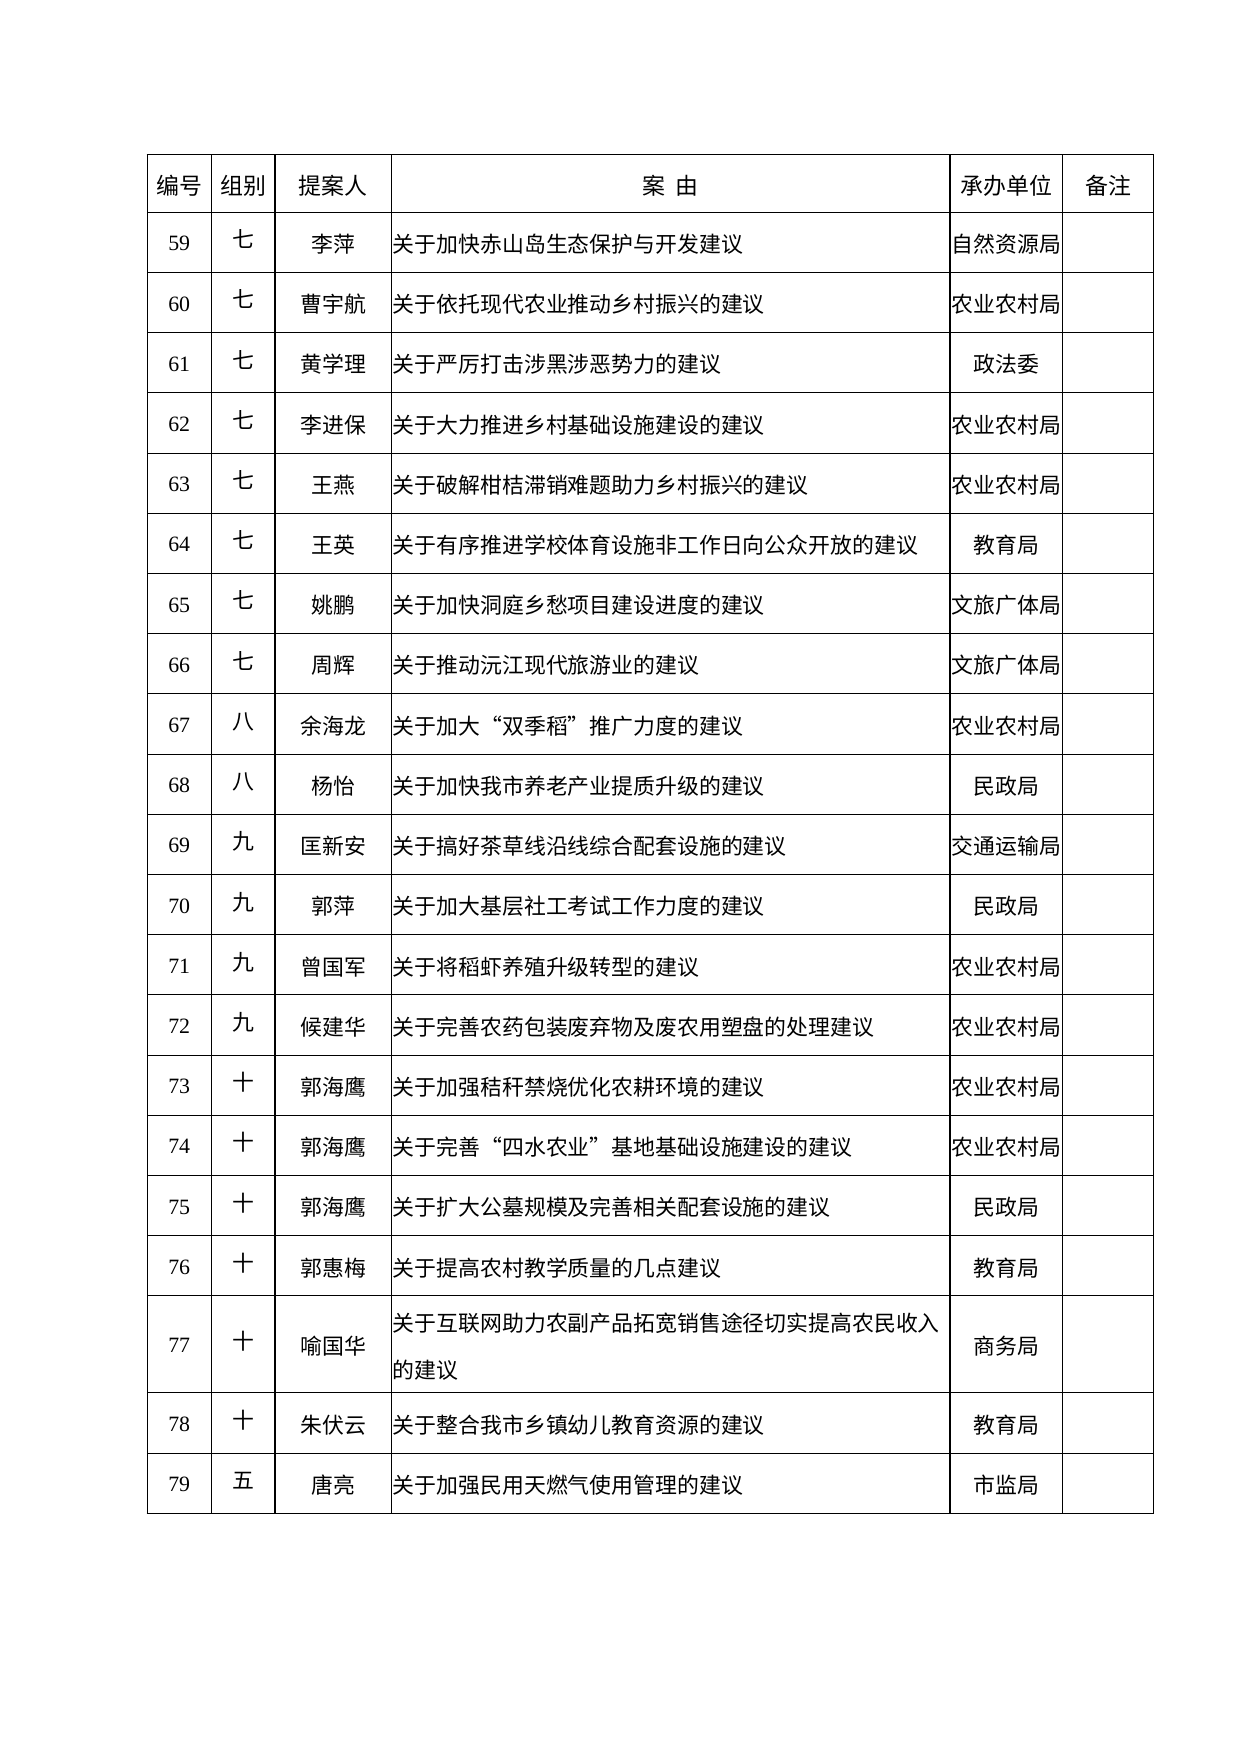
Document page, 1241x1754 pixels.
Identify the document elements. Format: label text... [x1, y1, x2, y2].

table_cell 农业农村局 [951, 995, 1062, 1054]
table_cell 关于依托现代农业推动乡村振兴的建议 [392, 273, 949, 332]
table_header 编号 [148, 155, 211, 212]
table_cell 72 [148, 995, 211, 1054]
table_cell 交通运输局 [951, 815, 1062, 874]
table_cell 喻国华 [276, 1296, 391, 1392]
table_header 案 由 [392, 155, 949, 212]
table_cell [1063, 393, 1153, 452]
table_cell 关于加大“双季稻”推广力度的建议 [392, 694, 949, 753]
table_cell [1063, 333, 1153, 392]
table_cell 七 [212, 574, 274, 633]
table_cell 朱伏云 [276, 1393, 391, 1452]
table_cell 关于加强民用天燃气使用管理的建议 [392, 1454, 949, 1513]
table_cell 69 [148, 815, 211, 874]
table_cell 郭惠梅 [276, 1236, 391, 1295]
table_cell 王燕 [276, 454, 391, 513]
table_cell 七 [212, 514, 274, 573]
table_cell [1063, 1454, 1153, 1513]
table_cell 59 [148, 213, 211, 272]
table_cell [1063, 1393, 1153, 1452]
table_header 承办单位 [951, 155, 1062, 212]
table_cell 关于将稻虾养殖升级转型的建议 [392, 935, 949, 994]
table_cell 十 [212, 1236, 274, 1295]
table_cell 曾国军 [276, 935, 391, 994]
table_cell 关于破解柑桔滞销难题助力乡村振兴的建议 [392, 454, 949, 513]
table_cell [1063, 273, 1153, 332]
table_cell 关于大力推进乡村基础设施建设的建议 [392, 393, 949, 452]
table_cell 曹宇航 [276, 273, 391, 332]
table_cell 66 [148, 634, 211, 693]
table_cell 李进保 [276, 393, 391, 452]
table_cell [1063, 1116, 1153, 1175]
table_cell 64 [148, 514, 211, 573]
table_cell 教育局 [951, 514, 1062, 573]
table_cell 八 [212, 755, 274, 814]
table_cell 农业农村局 [951, 694, 1062, 753]
table_cell 十 [212, 1296, 274, 1392]
table_cell 农业农村局 [951, 273, 1062, 332]
table_cell [1063, 514, 1153, 573]
table_cell 73 [148, 1056, 211, 1115]
table_cell 七 [212, 273, 274, 332]
table_cell 郭海鹰 [276, 1056, 391, 1115]
table_cell [1063, 454, 1153, 513]
table_cell 74 [148, 1116, 211, 1175]
table_cell 民政局 [951, 875, 1062, 934]
table_cell 郭海鹰 [276, 1116, 391, 1175]
table_cell 郭海鹰 [276, 1176, 391, 1235]
table_cell 商务局 [951, 1296, 1062, 1392]
table_cell 九 [212, 875, 274, 934]
table_cell 关于完善农药包装废弃物及废农用塑盘的处理建议 [392, 995, 949, 1054]
table_cell 65 [148, 574, 211, 633]
table_cell 民政局 [951, 1176, 1062, 1235]
table_cell 七 [212, 634, 274, 693]
table_cell 九 [212, 935, 274, 994]
table_cell 71 [148, 935, 211, 994]
table_cell 农业农村局 [951, 393, 1062, 452]
table_cell 七 [212, 393, 274, 452]
table_cell 文旅广体局 [951, 634, 1062, 693]
table_cell 农业农村局 [951, 1056, 1062, 1115]
table_cell 教育局 [951, 1236, 1062, 1295]
table_cell [1063, 574, 1153, 633]
table_cell 王英 [276, 514, 391, 573]
table_cell 70 [148, 875, 211, 934]
table_cell 关于推动沅江现代旅游业的建议 [392, 634, 949, 693]
table_cell [1063, 694, 1153, 753]
table_cell 79 [148, 1454, 211, 1513]
table_cell 文旅广体局 [951, 574, 1062, 633]
table_cell [1063, 1176, 1153, 1235]
table_cell 60 [148, 273, 211, 332]
table_cell 姚鹏 [276, 574, 391, 633]
table_cell 十 [212, 1393, 274, 1452]
table_cell 63 [148, 454, 211, 513]
table_cell 七 [212, 213, 274, 272]
table_cell 关于有序推进学校体育设施非工作日向公众开放的建议 [392, 514, 949, 573]
table_cell 市监局 [951, 1454, 1062, 1513]
table_cell 78 [148, 1393, 211, 1452]
table_cell 77 [148, 1296, 211, 1392]
table_cell 农业农村局 [951, 1116, 1062, 1175]
table_cell 郭萍 [276, 875, 391, 934]
table_cell 关于提高农村教学质量的几点建议 [392, 1236, 949, 1295]
table_cell 十 [212, 1116, 274, 1175]
table_cell 匡新安 [276, 815, 391, 874]
table_cell 余海龙 [276, 694, 391, 753]
table_cell 李萍 [276, 213, 391, 272]
table_cell 关于扩大公墓规模及完善相关配套设施的建议 [392, 1176, 949, 1235]
table_cell [1063, 1296, 1153, 1392]
table_cell 关于严厉打击涉黑涉恶势力的建议 [392, 333, 949, 392]
table_cell 八 [212, 694, 274, 753]
table_cell 67 [148, 694, 211, 753]
table_cell 五 [212, 1454, 274, 1513]
table_cell [1063, 995, 1153, 1054]
table_cell 关于搞好茶草线沿线综合配套设施的建议 [392, 815, 949, 874]
table_cell 民政局 [951, 755, 1062, 814]
table_cell 农业农村局 [951, 454, 1062, 513]
table_cell 黄学理 [276, 333, 391, 392]
table_cell [1063, 1236, 1153, 1295]
table_cell 七 [212, 454, 274, 513]
table_cell 九 [212, 815, 274, 874]
table_cell 关于加快赤山岛生态保护与开发建议 [392, 213, 949, 272]
table_cell 周辉 [276, 634, 391, 693]
table_cell [1063, 213, 1153, 272]
table_header 备注 [1063, 155, 1153, 212]
table_cell 十 [212, 1056, 274, 1115]
table_cell 关于互联网助力农副产品拓宽销售途径切实提高农民收入的建议 [392, 1296, 949, 1392]
table_cell [1063, 634, 1153, 693]
table_cell 杨怡 [276, 755, 391, 814]
table_cell 政法委 [951, 333, 1062, 392]
table_cell 唐亮 [276, 1454, 391, 1513]
table_cell [1063, 1056, 1153, 1115]
table_cell 62 [148, 393, 211, 452]
table_cell 关于加大基层社工考试工作力度的建议 [392, 875, 949, 934]
table_cell [1063, 935, 1153, 994]
table_cell 61 [148, 333, 211, 392]
table_header 组别 [212, 155, 274, 212]
table_cell [1063, 755, 1153, 814]
table_cell [1063, 815, 1153, 874]
table_cell 候建华 [276, 995, 391, 1054]
table_cell 关于加强秸秆禁烧优化农耕环境的建议 [392, 1056, 949, 1115]
table_cell 68 [148, 755, 211, 814]
table_cell 农业农村局 [951, 935, 1062, 994]
table_cell 教育局 [951, 1393, 1062, 1452]
table_cell 自然资源局 [951, 213, 1062, 272]
table_cell 九 [212, 995, 274, 1054]
table_header 提案人 [276, 155, 391, 212]
table_cell [1063, 875, 1153, 934]
table_cell 关于整合我市乡镇幼儿教育资源的建议 [392, 1393, 949, 1452]
table_cell 十 [212, 1176, 274, 1235]
table_cell 关于完善“四水农业”基地基础设施建设的建议 [392, 1116, 949, 1175]
table_cell 关于加快我市养老产业提质升级的建议 [392, 755, 949, 814]
table_cell 七 [212, 333, 274, 392]
table_cell 75 [148, 1176, 211, 1235]
table_cell 关于加快洞庭乡愁项目建设进度的建议 [392, 574, 949, 633]
table_cell 76 [148, 1236, 211, 1295]
